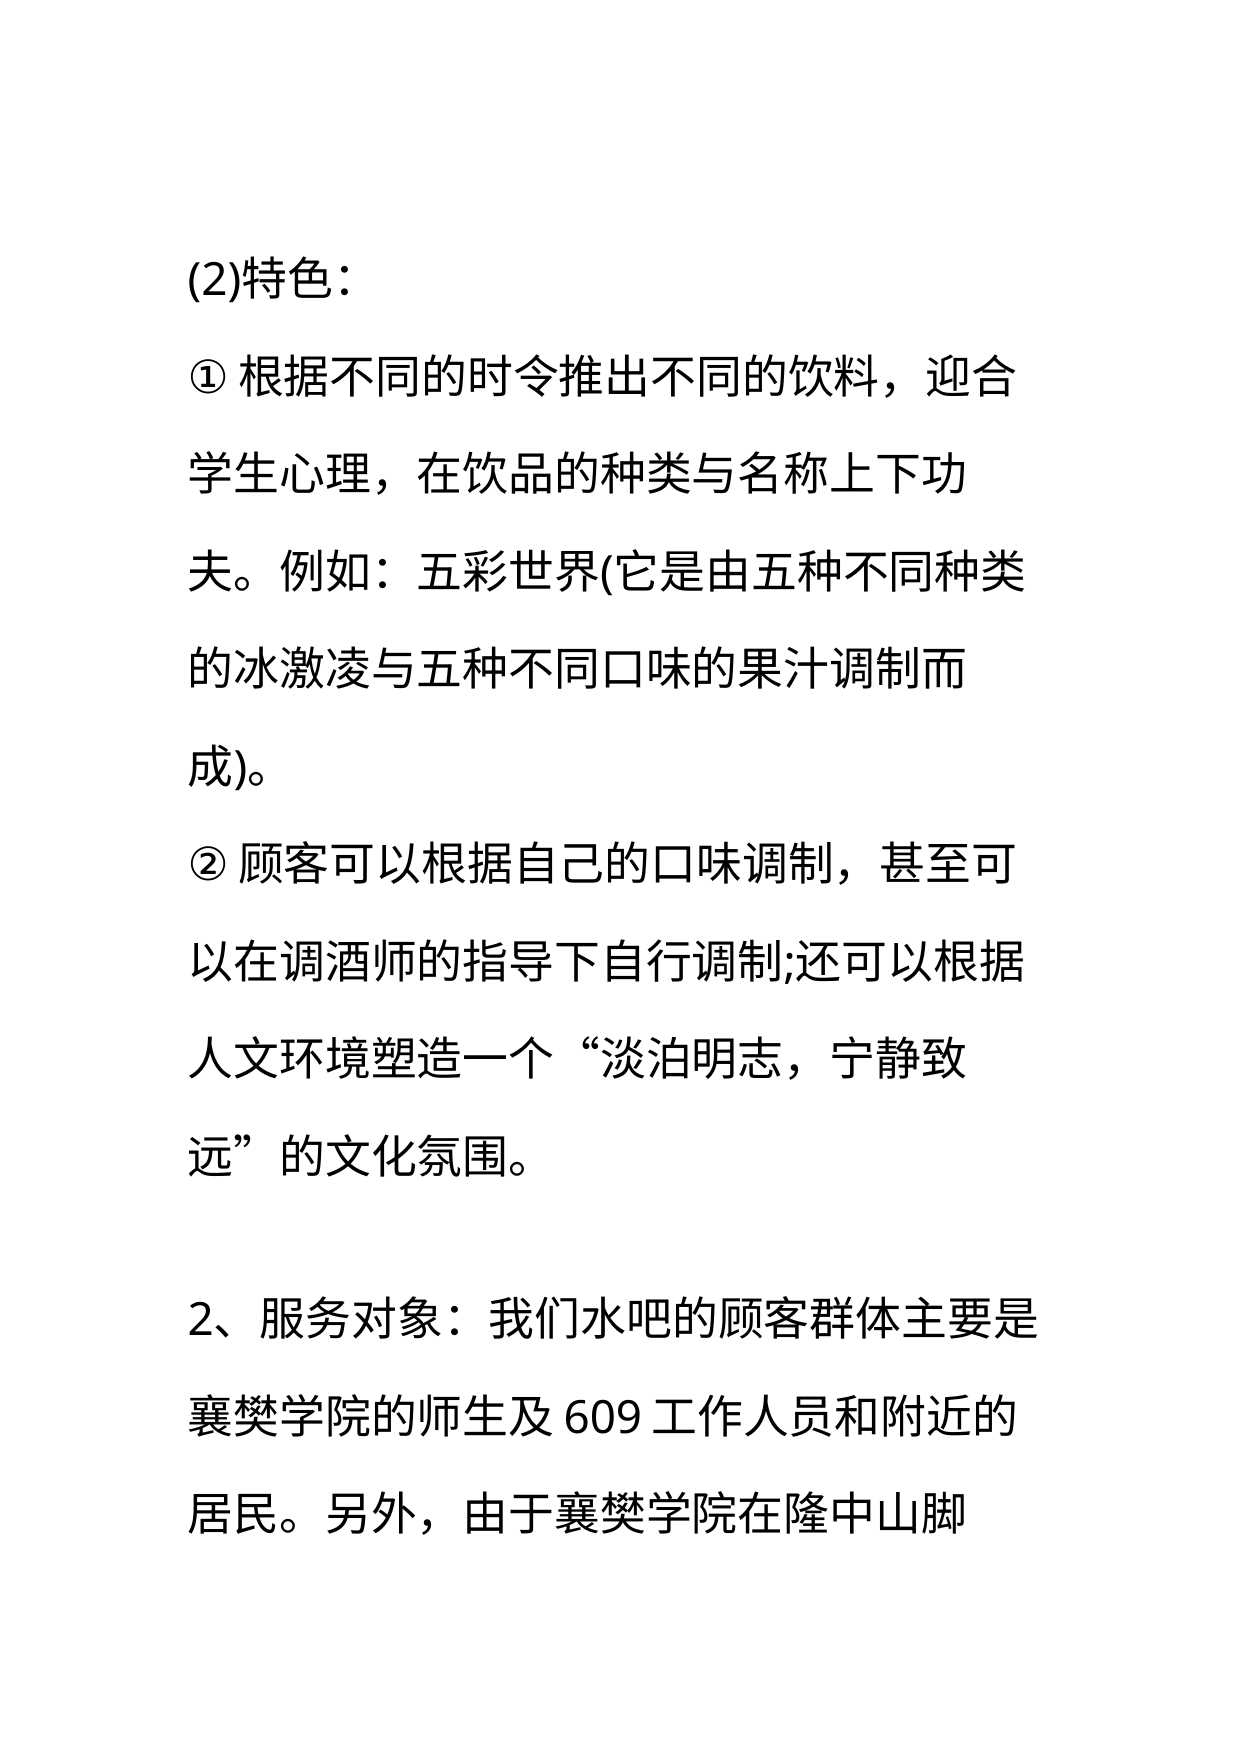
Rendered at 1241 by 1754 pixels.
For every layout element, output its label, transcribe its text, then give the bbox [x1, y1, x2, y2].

text ②顾客可以根据自己的口味调制，甚至可以在调酒师的指导下自行调制;还可以根据人文环境塑造一个“淡泊明志，宁静致远”的文化氛围。 [187, 812, 1053, 1202]
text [187, 1267, 1053, 1559]
text (2)特色： [187, 227, 1053, 324]
text ①根据不同的时令推出不同的饮料，迎合学生心理，在饮品的种类与名称上下功夫。例如：五彩世界(它是由五种不同种类的冰激凌与五种不同口味的果汁调制而成)。 [187, 324, 1053, 812]
